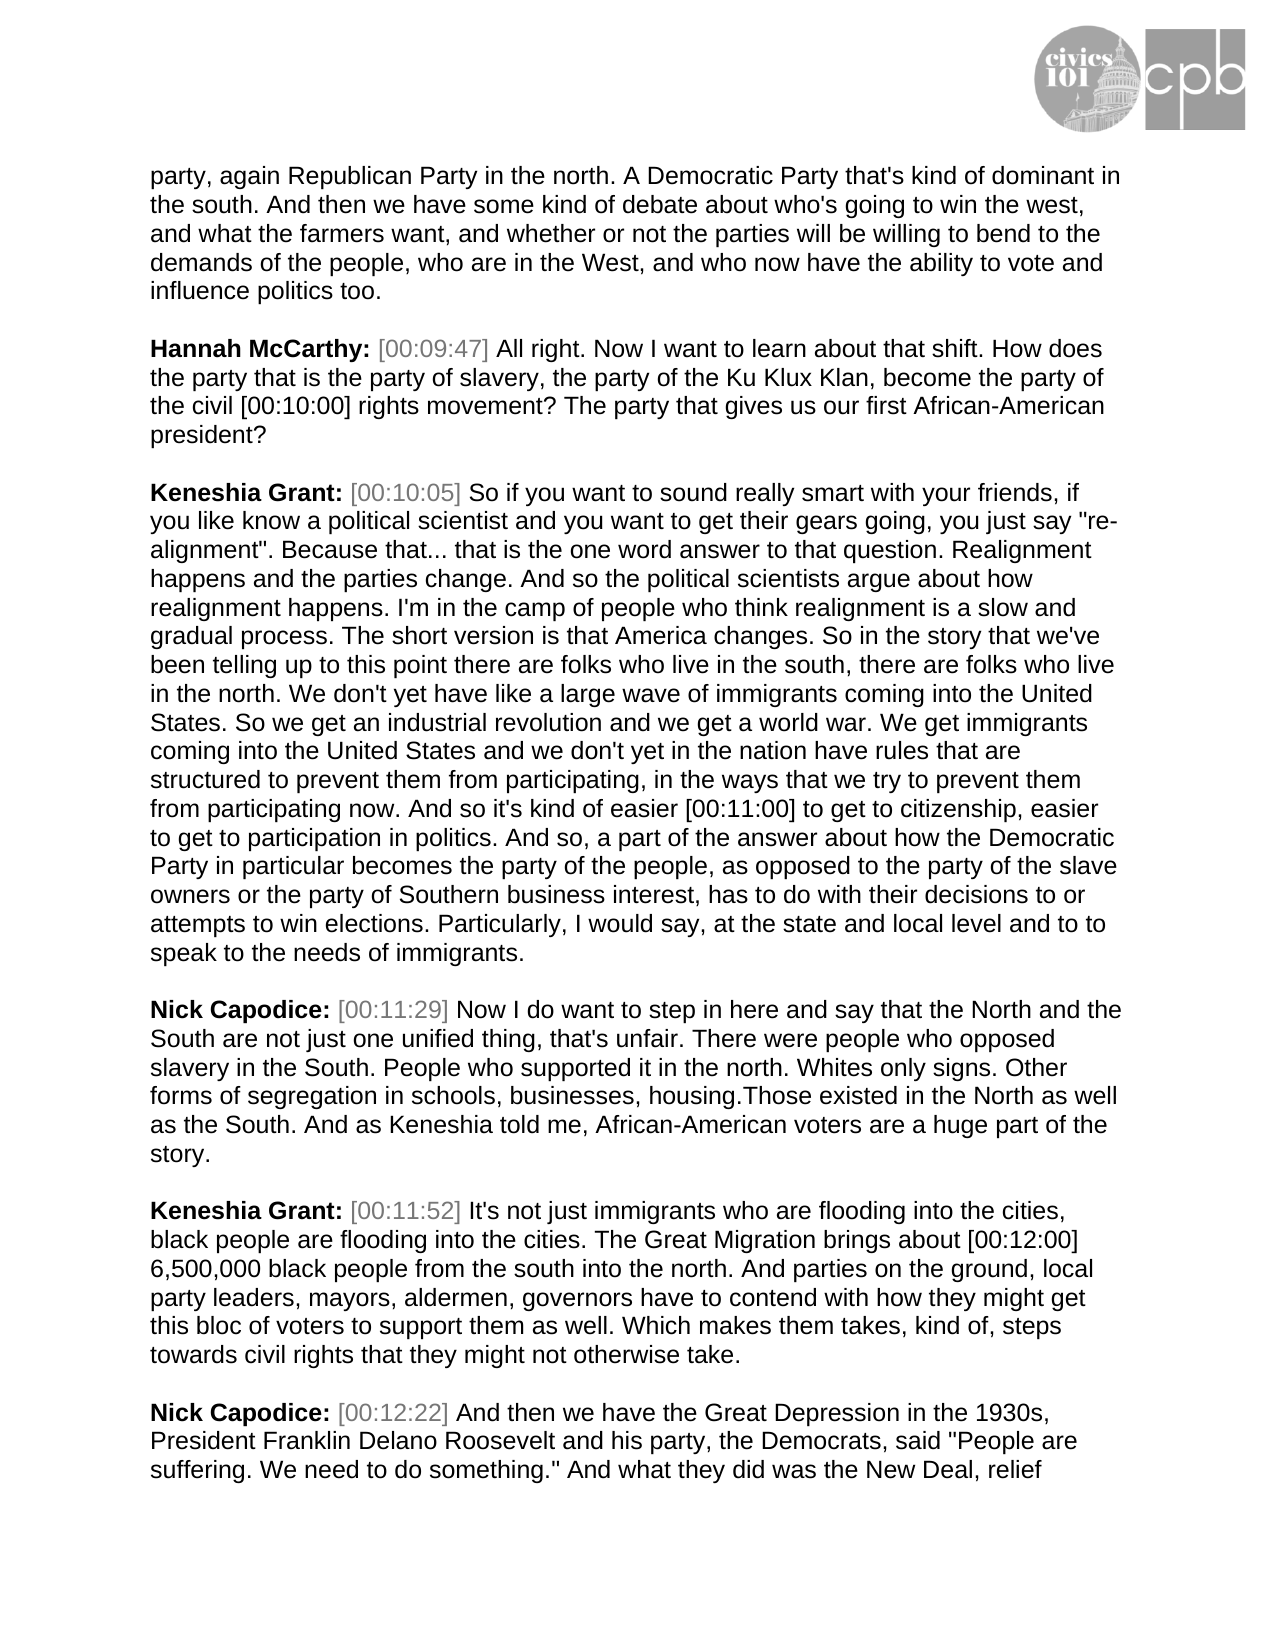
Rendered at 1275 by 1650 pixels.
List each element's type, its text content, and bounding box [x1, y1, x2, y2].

picture [1029, 19, 1248, 139]
text Keneshia Grant: [00:10:05] So if you want to sound really smart with your friends, if you like know a political scientist and you want to get their gears going, you just say "re-alignment". Because that... that is the one word answer to that question. Realignment happens and the parties change. And so the political scientists argue about how realignment happens. I'm in the camp of people who think realignment is a slow and gradual process. The short version is that America changes. So in the story that we've been telling up to this point there are folks who live in the south, there are folks who live in the north. We don't yet have like a large wave of immigrants coming into the United States. So we get an industrial revolution and we get a world war. We get immigrants coming into the United States and we don't yet in the nation have rules that are structured to prevent them from participating, in the ways that we try to prevent them from participating now. And so it's kind of easier [00:11:00] to get to citizenship, easier to get to participation in politics. And so, a part of the answer about how the Democratic Party in particular becomes the party of the people, as opposed to the party of the slave owners or the party of Southern business interest, has to do with their decisions to or attempts to win elections. Particularly, I would say, at the state and local level and to to speak to the needs of immigrants. [150, 477, 1125, 966]
text Hannah McCarthy: [00:09:47] All right. Now I want to learn about that shift. How does the party that is the party of slavery, the party of the Ku Klux Klan, become the party of the civil [00:10:00] rights movement? The party that gives us our first African-American president? [150, 334, 1125, 449]
text Keneshia Grant: [00:11:52] It's not just immigrants who are flooding into the cities, black people are flooding into the cities. The Great Migration brings about [00:12:00] 6,500,000 black people from the south into the north. And parties on the ground, local party leaders, mayors, aldermen, governors have to contend with how they might get this bloc of voters to support them as well. Which makes them takes, kind of, steps towards civil rights that they might not otherwise take. [150, 1196, 1125, 1369]
text Nick Capodice: [00:11:29] Now I do want to step in here and say that the North and the South are not just one unified thing, that's unfair. There were people who opposed slavery in the South. People who supported it in the north. Whites only signs. Other forms of segregation in schools, businesses, housing.Those existed in the North as well as the South. And as Keneshia told me, African-American voters are a huge part of the story. [150, 995, 1125, 1167]
